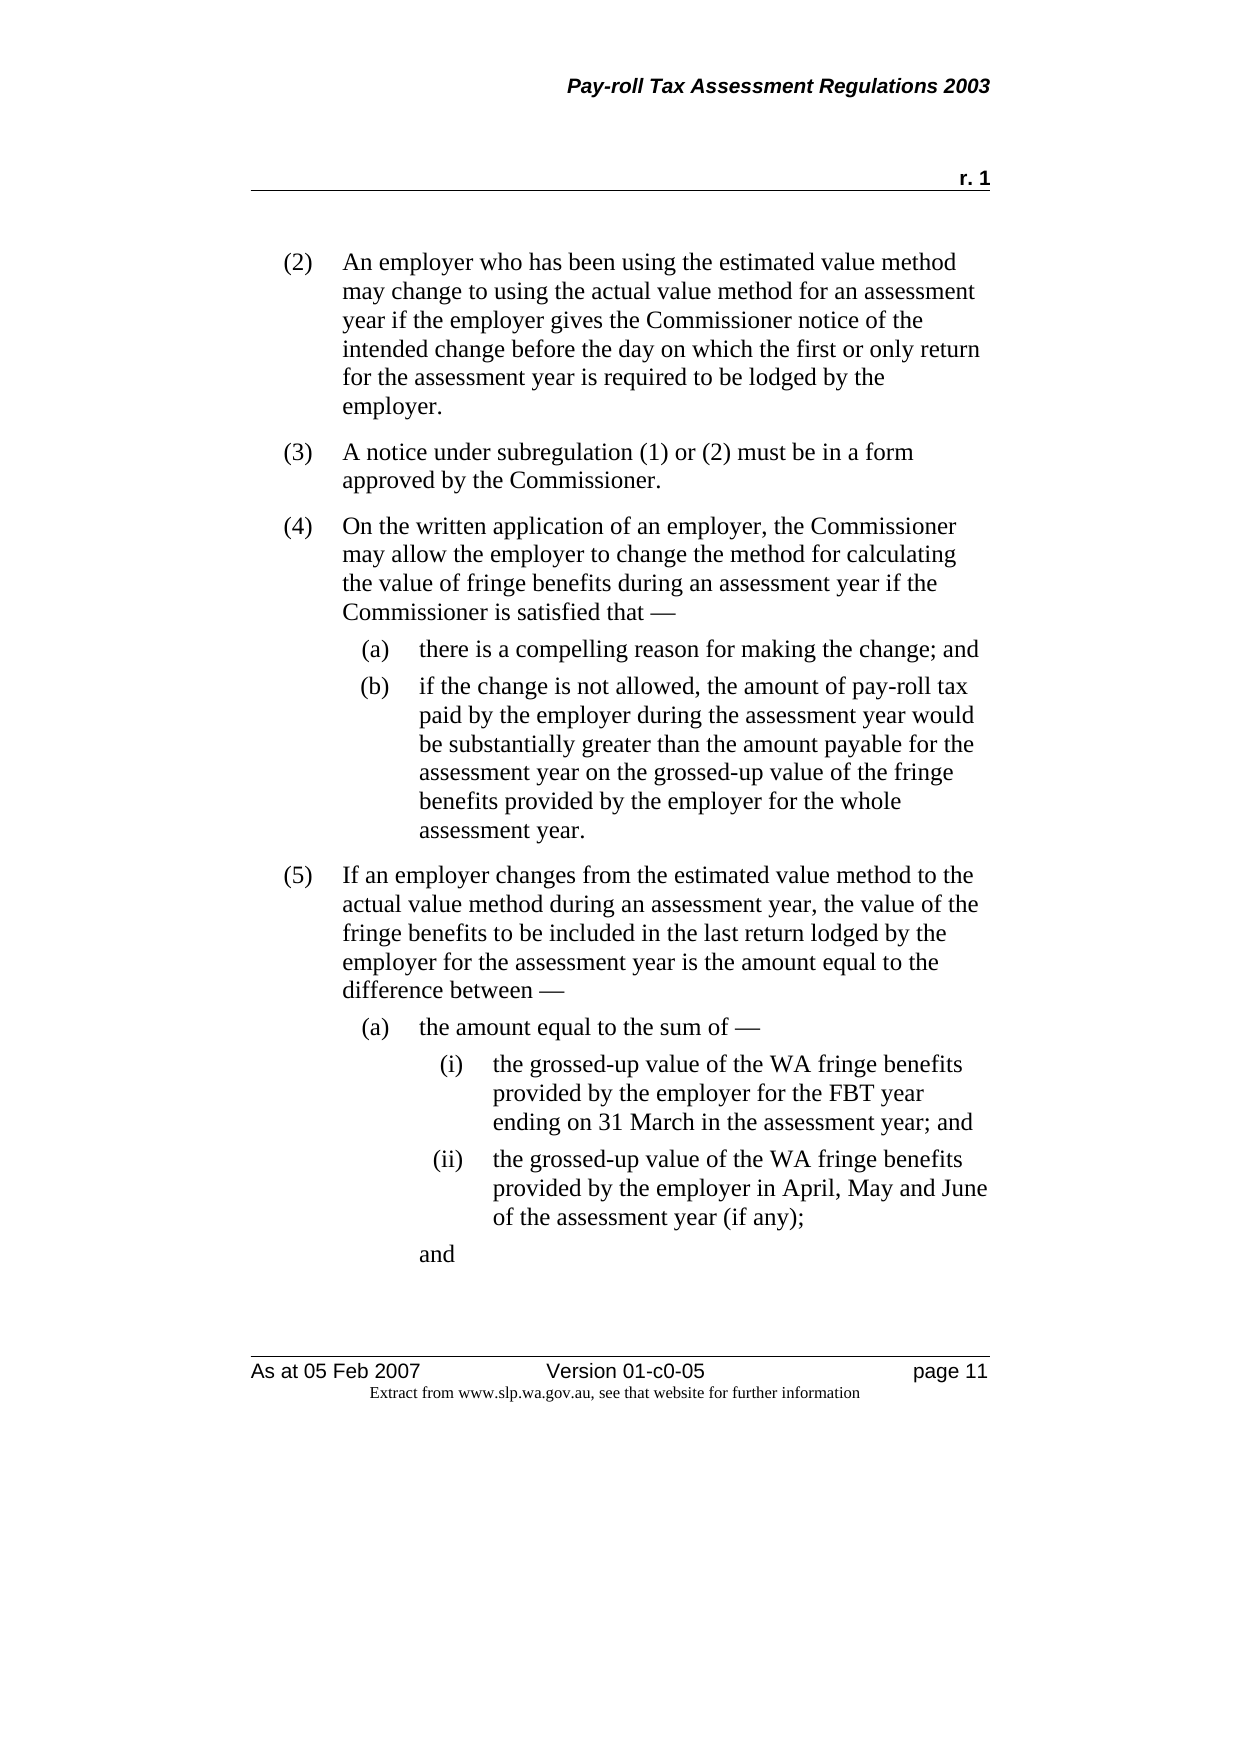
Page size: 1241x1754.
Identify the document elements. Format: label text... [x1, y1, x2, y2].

text and [251, 1239, 990, 1267]
text (3) A notice under subregulation (1) or (2) must be in a form approved by the Commissioner. [251, 437, 990, 494]
text (b) if the change is not allowed, the amount of pay-roll tax paid by the employer during the assessment year would be substantially greater than the amount payable for the assessment year on the grossed-up value of the fringe benefits provided by the employer for the whole assessment year. [251, 671, 990, 844]
text (2) An employer who has been using the estimated value method may change to using the actual value method for an assessment year if the employer gives the Commissioner notice of the intended change before the day on which the first or only return for the assessment year is required to be lodged by the employer. [251, 247, 990, 420]
text (a) there is a compelling reason for making the change; and [251, 634, 990, 663]
text (a) the amount equal to the sum of — [251, 1012, 990, 1041]
text (4) On the written application of an employer, the Commissioner may allow the employer to change the method for calculating the value of fringe benefits during an assessment year if the Commissioner is satisfied that — [251, 511, 990, 626]
text (i) the grossed-up value of the WA fringe benefits provided by the employer for the FBT year ending on 31 March in the assessment year; and [251, 1049, 990, 1136]
text (ii) the grossed-up value of the WA fringe benefits provided by the employer in April, May and June of the assessment year (if any); [251, 1144, 990, 1230]
text (5) If an employer changes from the estimated value method to the actual value method during an assessment year, the value of the fringe benefits to be included in the last return lodged by the employer for the assessment year is the amount equal to the difference between — [251, 860, 990, 1004]
